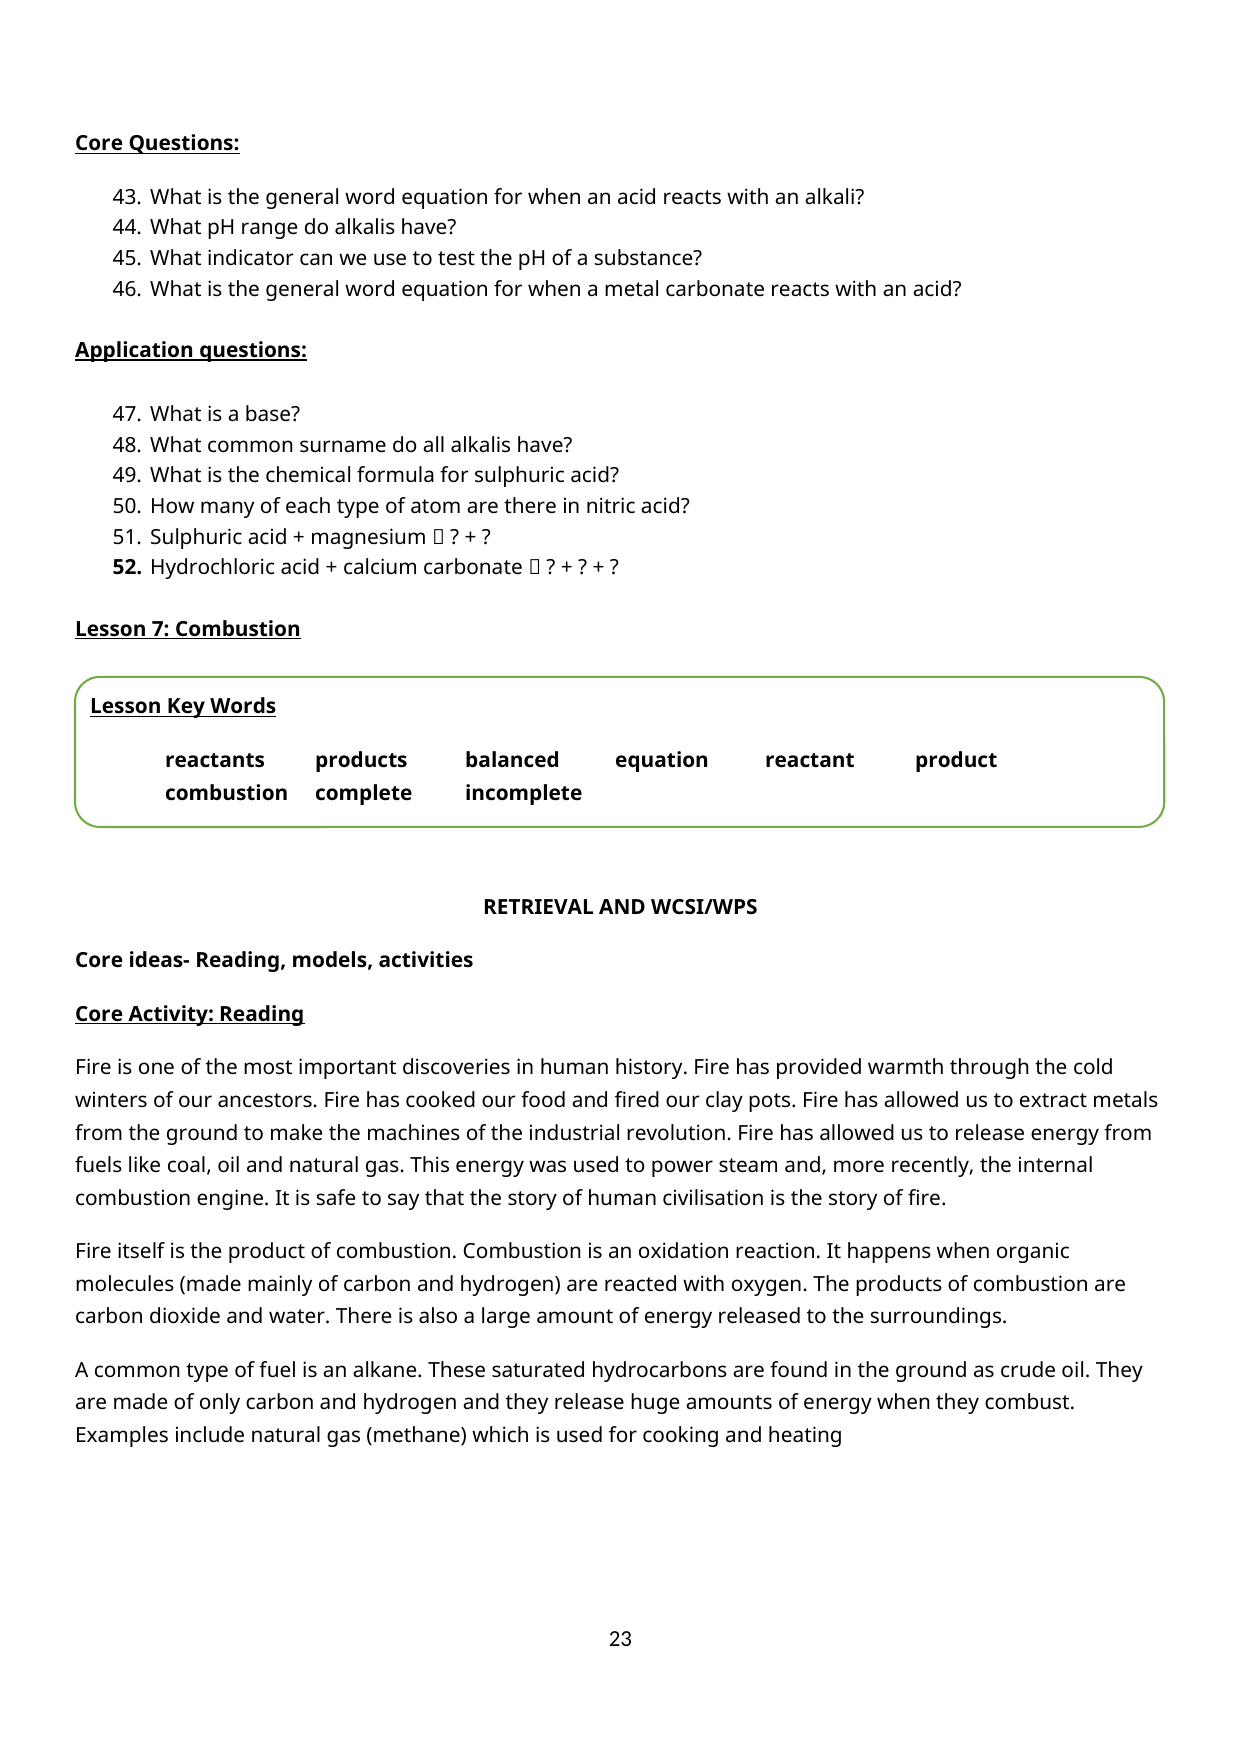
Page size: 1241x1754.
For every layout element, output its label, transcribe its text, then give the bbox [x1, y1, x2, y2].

list What is the general word equation for when an acid reacts with an alkali? [112, 182, 1165, 210]
text Core ideas- Reading, models, activities [75, 946, 1165, 974]
list What pH range do alkalis have? [112, 212, 1165, 241]
text Fire is one of the most important discoveries in human history. Fire has provided warmth through the cold winters of our ancestors. Fire has cooked our food and fired our clay pots. Fire has allowed us to extract metals from the ground to make the machines of the industrial revolution. Fire has allowed us to release energy from fuels like coal, oil and natural gas. This energy was used to power steam and, more recently, the internal combustion engine. It is safe to say that the story of human civilisation is the story of fire. [75, 1052, 1165, 1211]
list What common surname do all alkalis have? [112, 430, 1165, 458]
list What is the chemical formula for sulphuric acid? [112, 461, 1165, 489]
text Core Activity: Reading [75, 999, 1165, 1027]
text Fire itself is the product of combustion. Combustion is an oxidation reaction. It happens when organic molecules (made mainly of carbon and hydrogen) are reacted with oxygen. The products of combustion are carbon dioxide and water. There is also a large amount of energy released to the surroundings. [75, 1236, 1165, 1330]
list How many of each type of atom are there in nitric acid? [112, 491, 1165, 520]
text Lesson 7: Combustion [75, 614, 1165, 642]
list What indicator can we use to test the pH of a substance? [112, 243, 1165, 272]
text RETRIEVAL AND WCSI/WPS [75, 892, 1165, 921]
list Hydrochloric acid + calcium carbonate  ? + ? + ? [112, 552, 1165, 581]
list What is the general word equation for when a metal carbonate reacts with an acid? [112, 274, 1165, 302]
text Core Questions: [75, 128, 1165, 157]
list Sulphuric acid + magnesium  ? + ? [112, 522, 1165, 550]
list What is a base? [112, 399, 1165, 428]
text A common type of fuel is an alkane. These saturated hydrocarbons are found in the ground as crude oil. They are made of only carbon and hydrogen and they release huge amounts of energy when they combust. Examples include natural gas (methane) which is used for cooking and heating [75, 1355, 1165, 1448]
text Application questions: [75, 335, 1165, 363]
